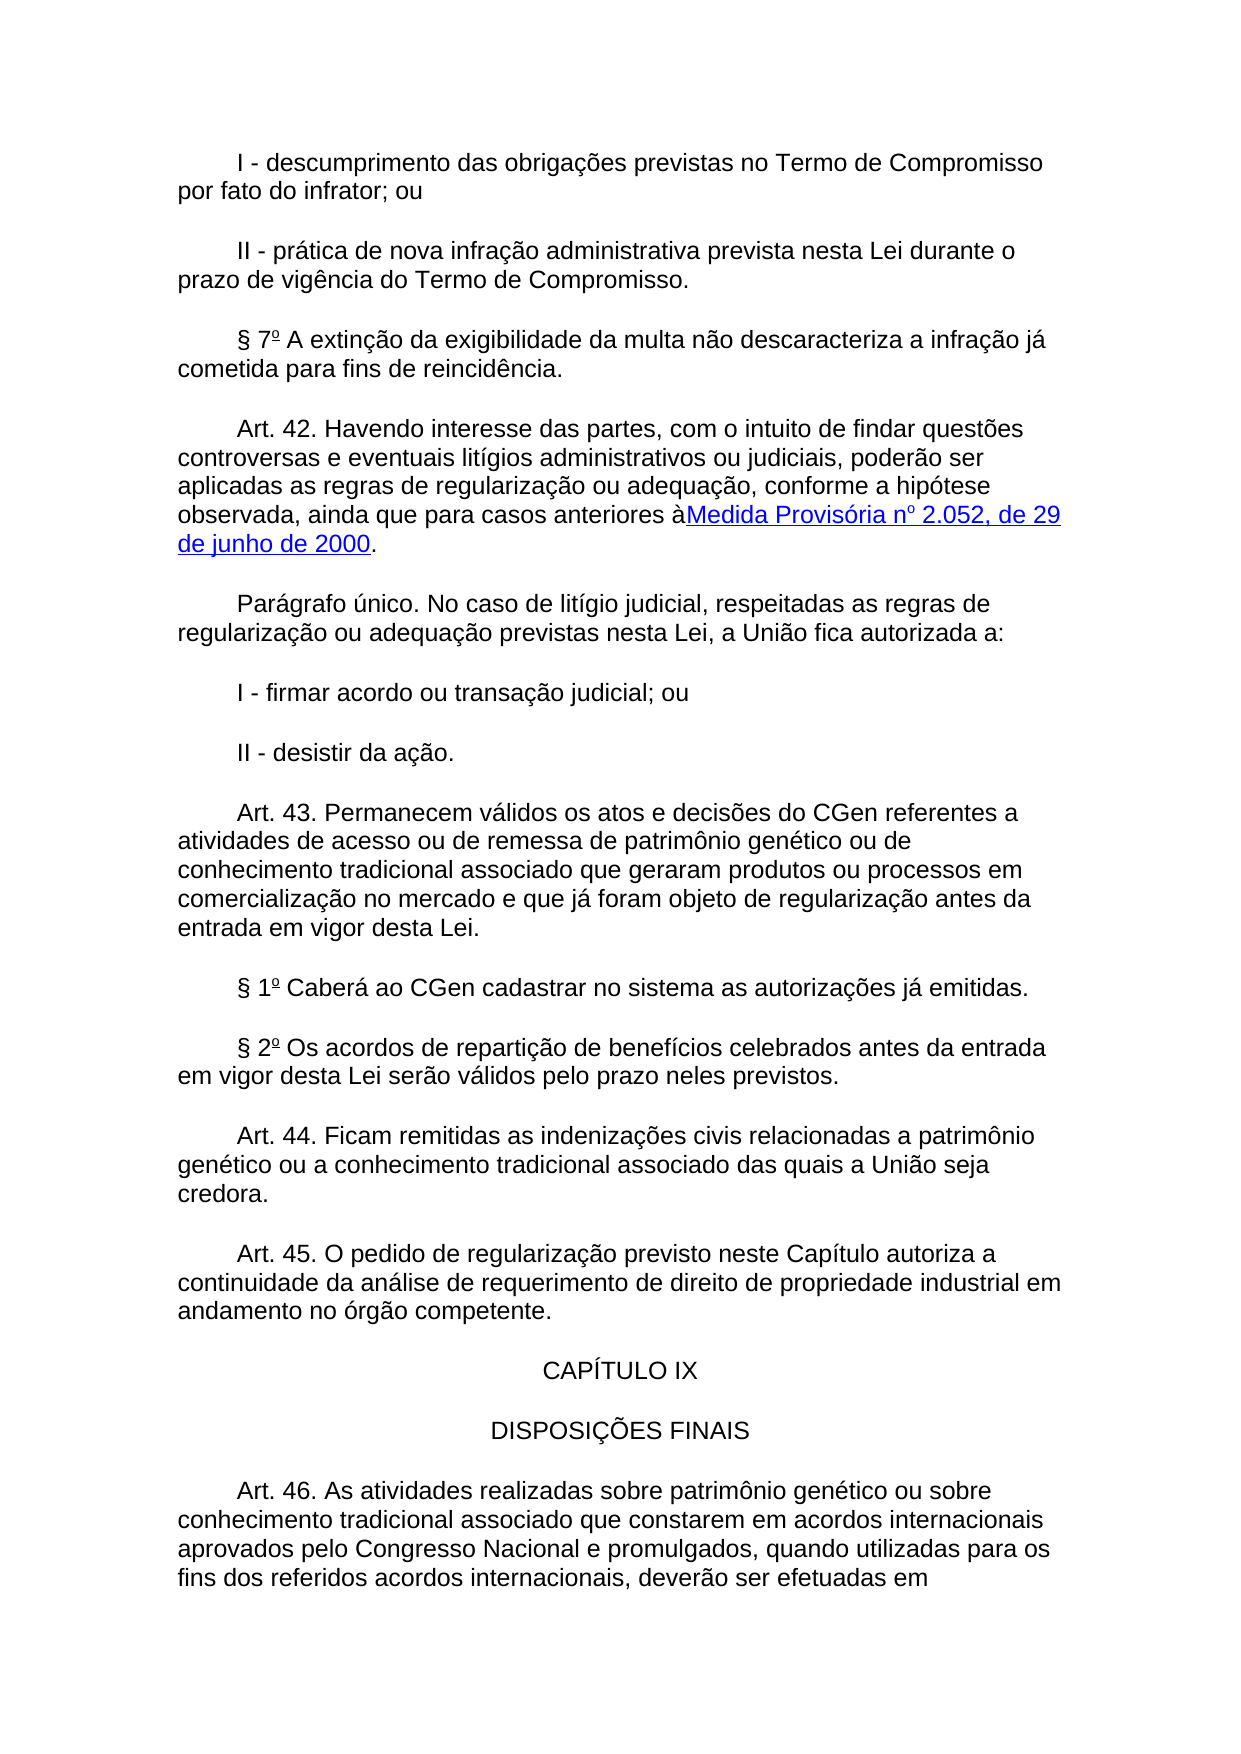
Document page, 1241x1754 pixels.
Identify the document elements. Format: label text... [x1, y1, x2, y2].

text II - desistir da ação. [177, 738, 1063, 766]
text I - firmar acordo ou transação judicial; ou [177, 678, 1063, 706]
text Art. 44. Ficam remitidas as indenizações civis relacionadas a patrimônio genético ou a conhecimento tradicional associado das quais a União seja credora. [177, 1121, 1063, 1208]
text CAPÍTULO IX [177, 1356, 1063, 1385]
text § 7o A extinção da exigibilidade da multa não descaracteriza a infração já cometida para fins de reincidência. [177, 325, 1063, 383]
text § 1o Caberá ao CGen cadastrar no sistema as autorizações já emitidas. [177, 973, 1063, 1001]
text Art. 45. O pedido de regularização previsto neste Capítulo autoriza a continuidade da análise de requerimento de direito de propriedade industrial em andamento no órgão competente. [177, 1239, 1063, 1325]
text § 2o Os acordos de repartição de benefícios celebrados antes da entrada em vigor desta Lei serão válidos pelo prazo neles previstos. [177, 1033, 1063, 1090]
text Art. 42. Havendo interesse das partes, com o intuito de findar questões controversas e eventuais litígios administrativos ou judiciais, poderão ser aplicadas as regras de regularização ou adequação, conforme a hipótese observada, ainda que para casos anteriores àMedida Provisória no 2.052, de 29 de junho de 2000. [177, 414, 1063, 558]
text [177, 1476, 1063, 1591]
text Art. 43. Permanecem válidos os atos e decisões do CGen referentes a atividades de acesso ou de remessa de patrimônio genético ou de conhecimento tradicional associado que geraram produtos ou processos em comercialização no mercado e que já foram objeto de regularização antes da entrada em vigor desta Lei. [177, 798, 1063, 941]
text DISPOSIÇÕES FINAIS [177, 1416, 1063, 1445]
text Parágrafo único. No caso de litígio judicial, respeitadas as regras de regularização ou adequação previstas nesta Lei, a União fica autorizada a: [177, 589, 1063, 646]
text I - descumprimento das obrigações previstas no Termo de Compromisso por fato do infrator; ou [177, 148, 1063, 205]
text II - prática de nova infração administrativa prevista nesta Lei durante o prazo de vigência do Termo de Compromisso. [177, 236, 1063, 294]
